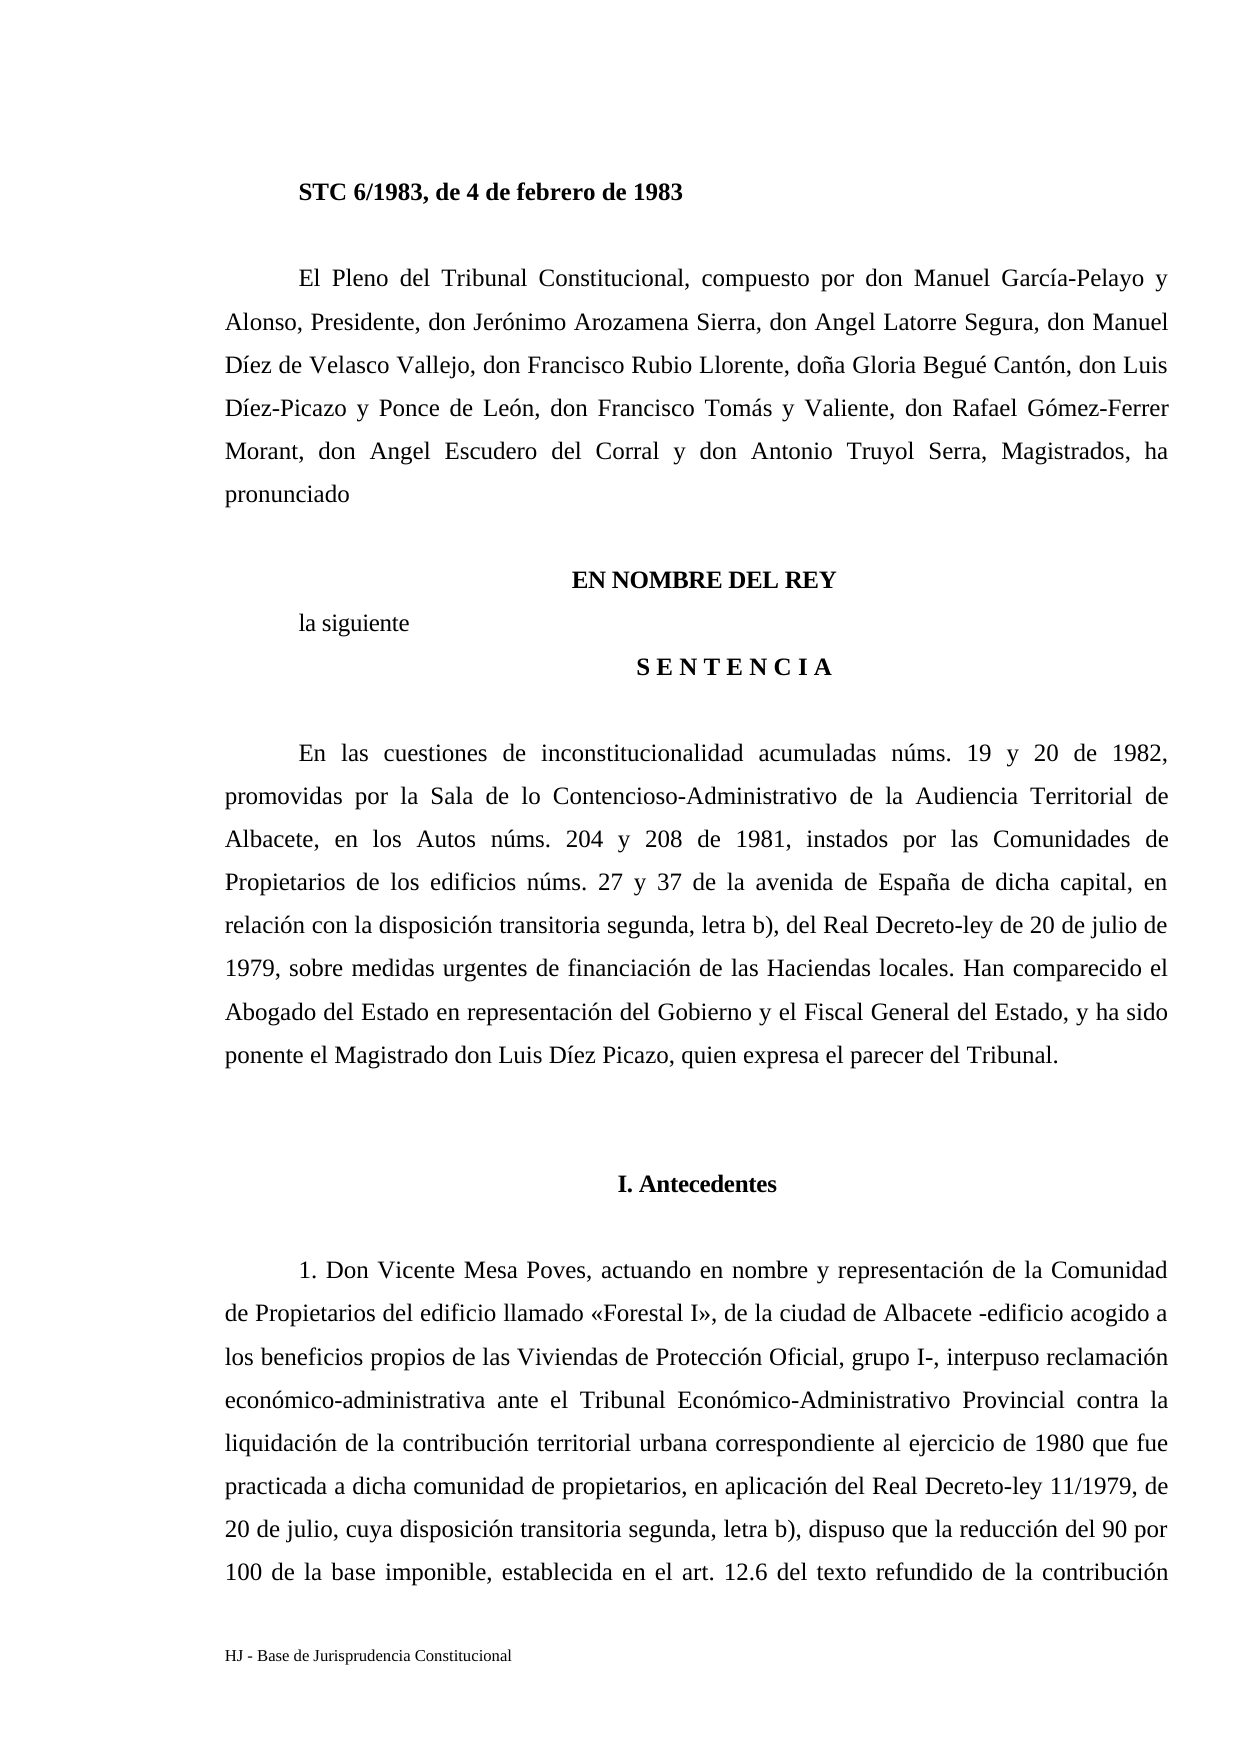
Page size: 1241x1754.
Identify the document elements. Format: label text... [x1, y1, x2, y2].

text EN NOMBRE DEL REY [224, 565, 1110, 594]
text la siguiente [224, 608, 1110, 637]
text En las cuestiones de inconstitucionalidad acumuladas núms. 19 y 20 de 1982, promovidas por la Sala de lo Contencioso-Administrativo de la Audiencia Territorial de Albacete, en los Autos núms. 204 y 208 de 1981, instados por las Comunidades de Propietarios de los edificios núms. 27 y 37 de la avenida de España de dicha capital, en relación con la disposición transitoria segunda, letra b), del Real Decreto-ley de 20 de julio de 1979, sobre medidas urgentes de financiación de las Haciendas locales. Han comparecido el Abogado del Estado en representación del Gobierno y el Fiscal General del Estado, y ha sido ponente el Magistrado don Luis Díez Picazo, quien expresa el parecer del Tribunal. [224, 738, 1169, 1068]
text I. Antecedentes [224, 1169, 1169, 1198]
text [224, 1255, 1169, 1586]
text S E N T E N C I A [224, 652, 1169, 680]
text El Pleno del Tribunal Constitucional, compuesto por don Manuel García-Pelayo y Alonso, Presidente, don Jerónimo Arozamena Sierra, don Angel Latorre Segura, don Manuel Díez de Velasco Vallejo, don Francisco Rubio Llorente, doña Gloria Begué Cantón, don Luis Díez-Picazo y Ponce de León, don Francisco Tomás y Valiente, don Rafael Gómez-Ferrer Morant, don Angel Escudero del Corral y don Antonio Truyol Serra, Magistrados, ha pronunciado [224, 263, 1169, 508]
text STC 6/1983, de 4 de febrero de 1983 [224, 177, 1169, 206]
